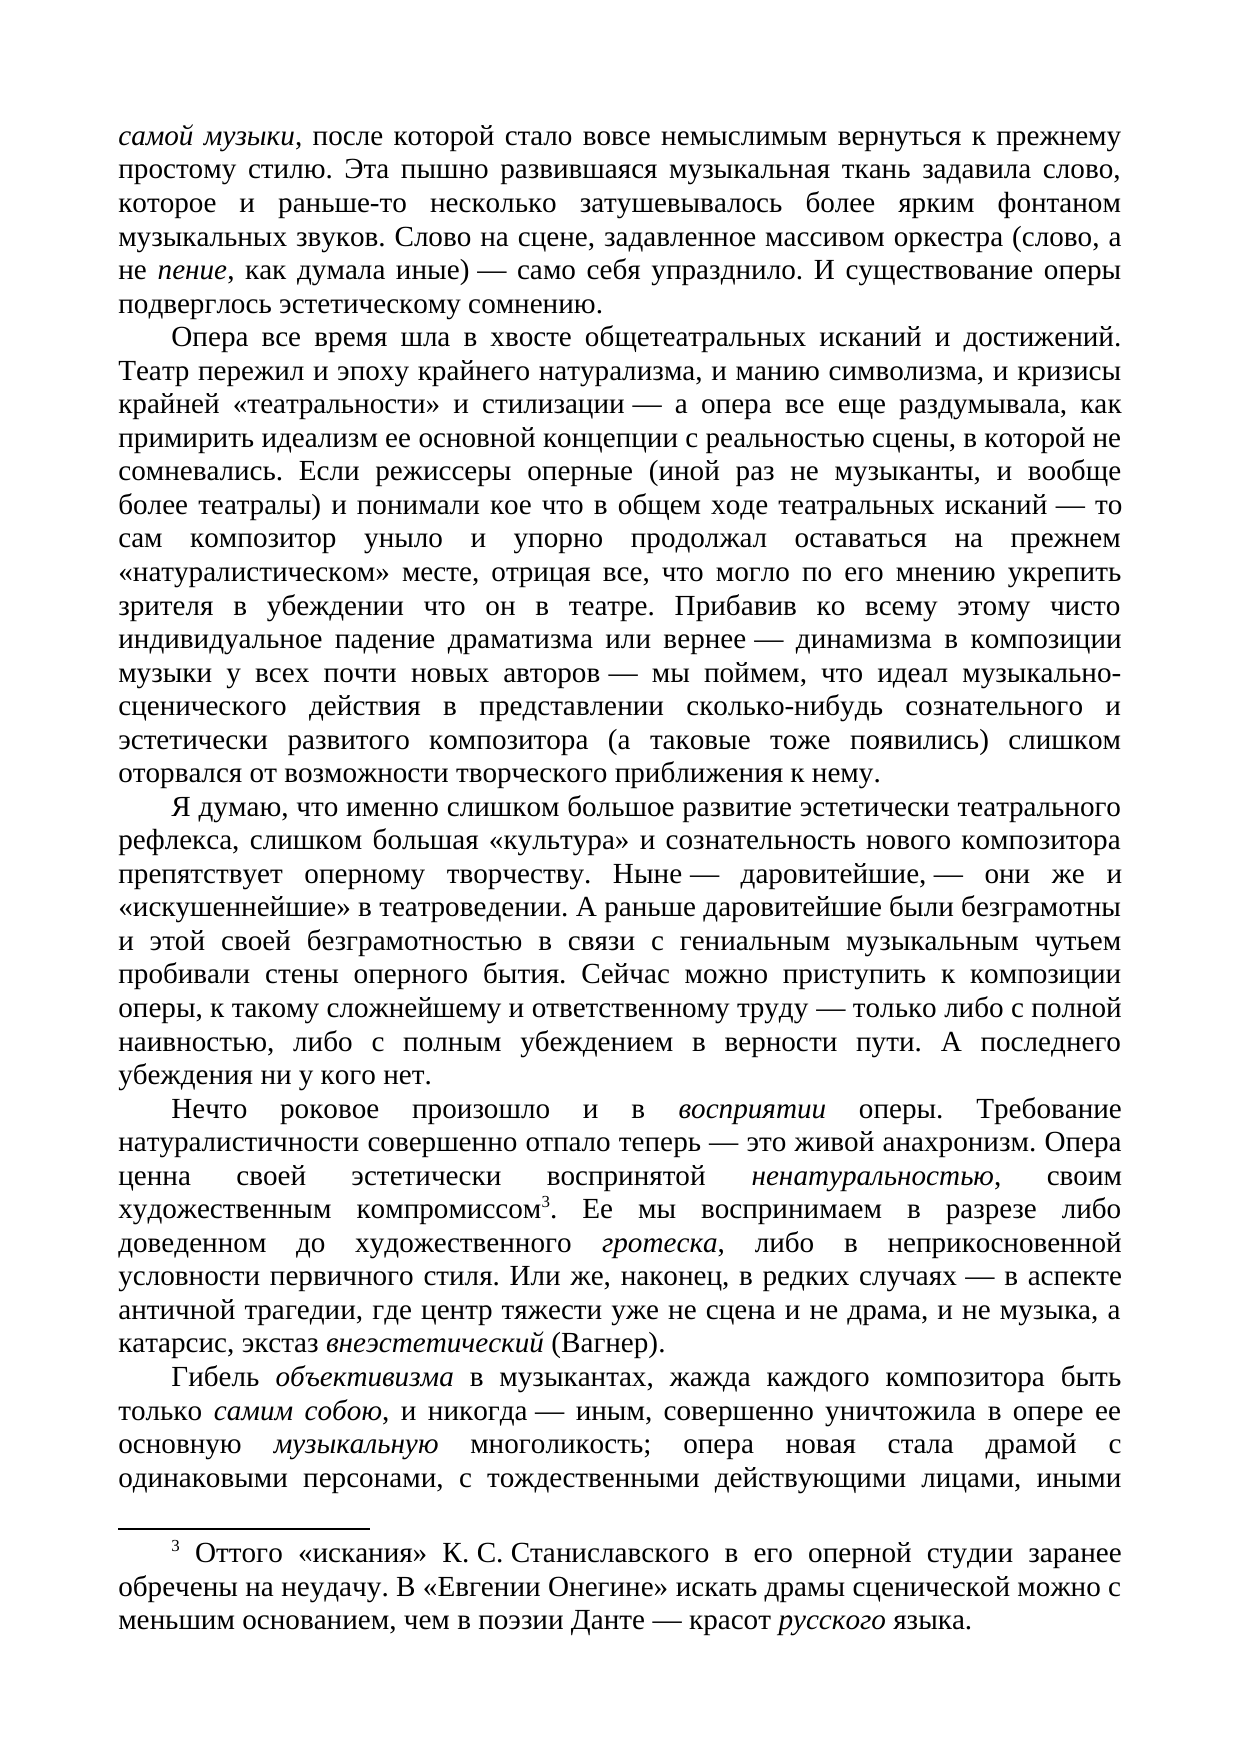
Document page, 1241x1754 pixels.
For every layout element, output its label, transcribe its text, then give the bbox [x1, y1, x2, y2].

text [118, 1359, 1122, 1493]
text Я думаю, что именно слишком большое развитие эстетически театрального рефлекса, слишком большая «культура» и сознательность нового композитора препятствует оперному творчеству. Ныне — даровитейшие, — они же и «искушеннейшие» в театроведении. А раньше даровитейшие были безграмотны и этой своей безграмотностью в связи с гениальным музыкальным чутьем пробивали стены оперного бытия. Сейчас можно приступить к композиции оперы, к такому сложнейшему и ответственному труду — только либо с полной наивностью, либо с полным убеждением в верности пути. А последнего убеждения ни у кого нет. [118, 789, 1122, 1091]
text {146} Нечто роковое произошло и в восприятии оперы. Требование натуралистичности совершенно отпало теперь — это живой анахронизм. Опера ценна своей эстетически воспринятой ненатуральностью, своим художественным компромиссом. Ее мы воспринимаем в разрезе либо доведенном до художественного гротеска, либо в неприкосновенной условности первичного стиля. Или же, наконец, в редких случаях — в аспекте античной трагедии, где центр тяжести уже не сцена и не драма, и не музыка, а катарсис, экстаз внеэстетический (Вагнер). [118, 1091, 1122, 1359]
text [118, 118, 1122, 319]
text {145} Опера все время шла в хвосте общетеатральных исканий и достижений. Театр пережил и эпоху крайнего натурализма, и манию символизма, и кризисы крайней «театральности» и стилизации — а опера все еще раздумывала, как примирить идеализм ее основной концепции с реальностью сцены, в которой не сомневались. Если режиссеры оперные (иной раз не музыканты, и вообще более театралы) и понимали кое что в общем ходе театральных исканий — то сам композитор уныло и упорно продолжал оставаться на прежнем «натуралистическом» месте, отрицая все, что могло по его мнению укрепить зрителя в убеждении что он в театре. Прибавив ко всему этому чисто индивидуальное падение драматизма или вернее — динамизма в композиции музыки у всех почти новых авторов — мы поймем, что идеал музыкально-сценического действия в представлении сколько-нибудь сознательного и эстетически развитого композитора (а таковые тоже появились) слишком оторвался от возможности творческого приближения к нему. [118, 319, 1122, 789]
